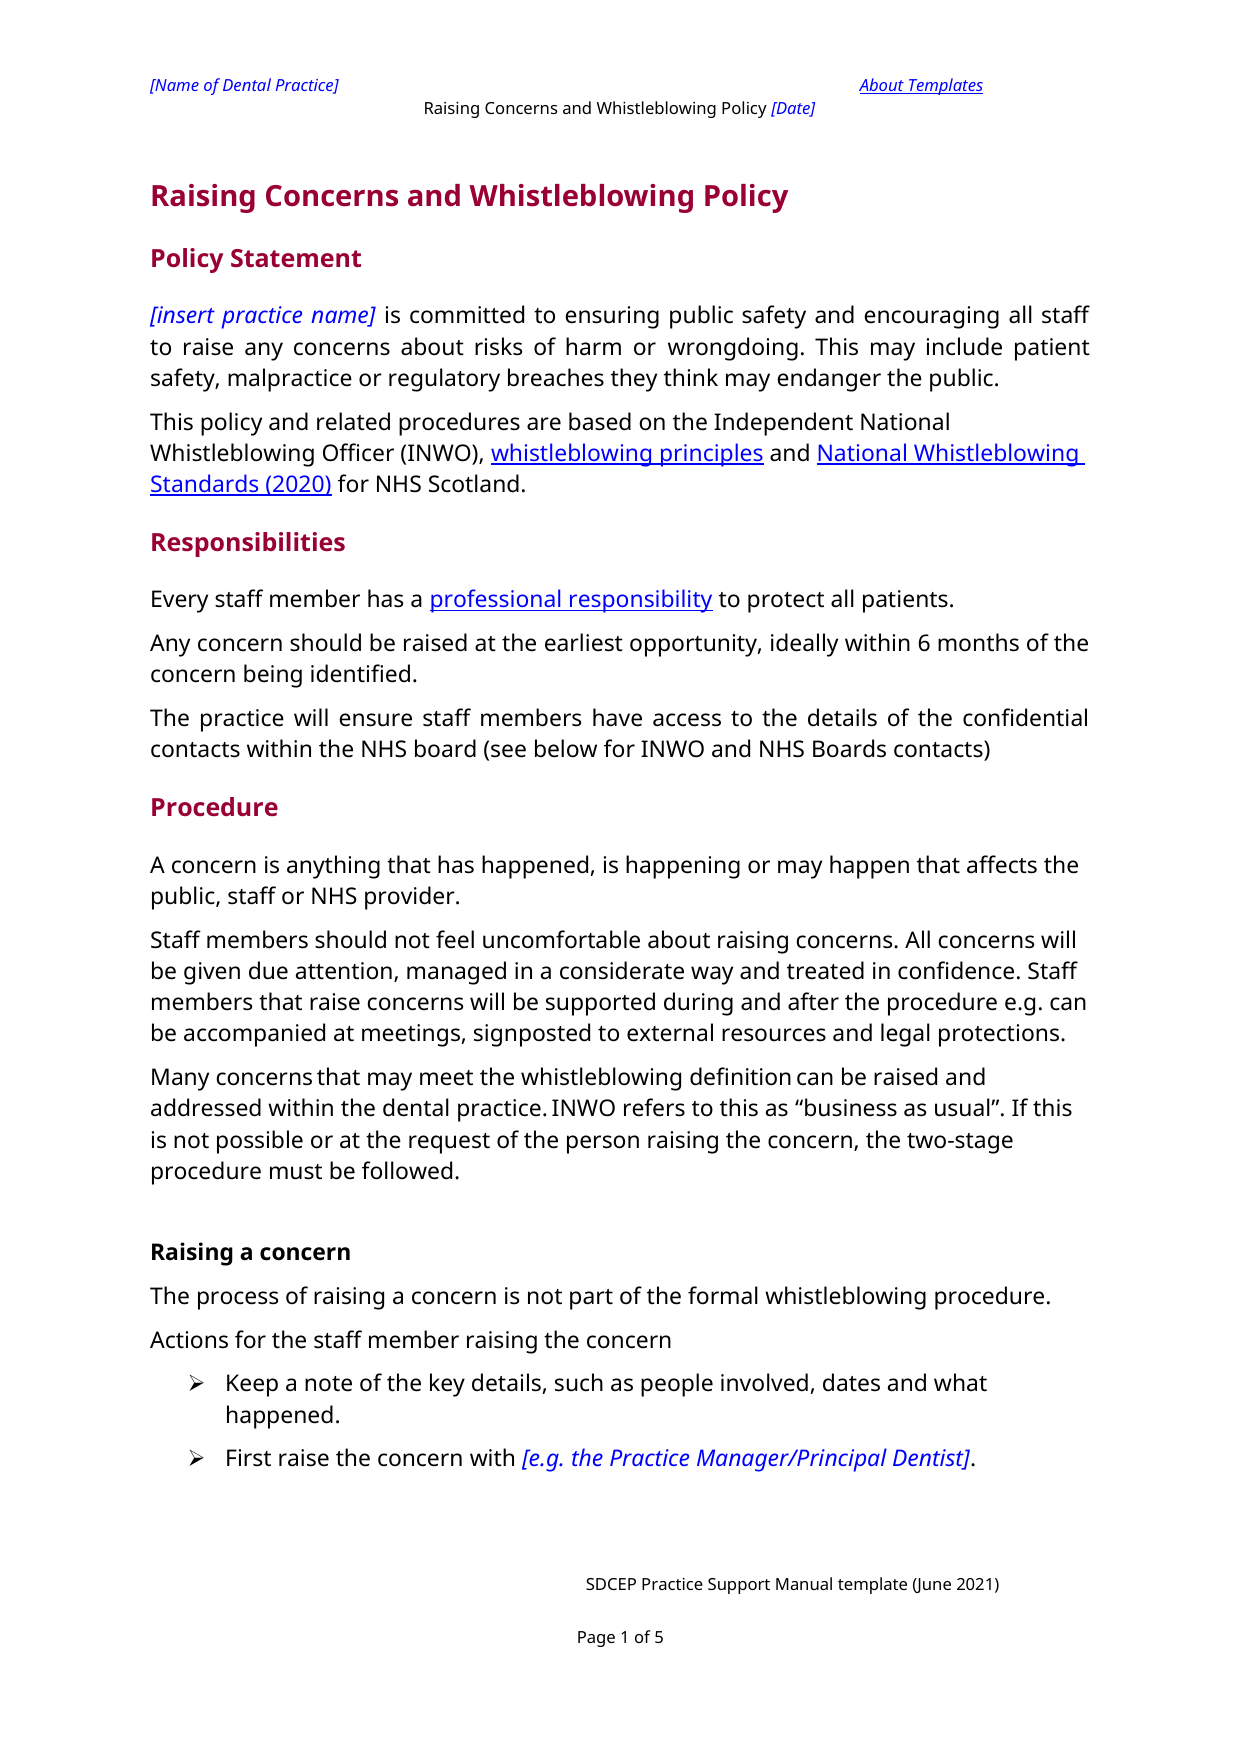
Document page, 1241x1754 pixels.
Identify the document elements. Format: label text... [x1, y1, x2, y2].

text This policy and related procedures are based on the Independent National Whistleblowing Officer (INWO), whistleblowing principles and National Whistleblowing Standards (2020) for NHS Scotland. [150, 406, 1090, 499]
text Many concerns that may meet the whistleblowing definition can be raised and addressed within the dental practice. INWO refers to this as “business as usual”. If this is not possible or at the request of the person raising the concern, the two-stage procedure must be followed. [150, 1061, 1090, 1186]
text Every staff member has a professional responsibility to protect all patients. [150, 583, 1090, 614]
list Keep a note of the key details, such as people involved, dates and what happened. [187, 1367, 1090, 1430]
subtitle Policy Statement [150, 240, 1090, 274]
text Actions for the staff member raising the concern [150, 1324, 1090, 1355]
text Staff members should not feel uncomfortable about raising concerns. All concerns will be given due attention, managed in a considerate way and treated in confidence. Staff members that raise concerns will be supported during and after the procedure e.g. can be accompanied at meetings, signposted to external resources and legal protections. [150, 924, 1090, 1049]
text The practice will ensure staff members have access to the details of the confidential contacts within the NHS board (see below for INWO and NHS Boards contacts) [150, 702, 1090, 764]
text Any concern should be raised at the earliest opportunity, ideally within 6 months of the concern being identified. [150, 627, 1090, 689]
subtitle Responsibilities [150, 524, 1090, 558]
list First raise the concern with [e.g. the Practice Manager/Principal Dentist]. [187, 1442, 1090, 1474]
text Raising a concern [150, 1236, 1090, 1267]
text [insert practice name] is committed to ensuring public safety and encouraging all staff to raise any concerns about risks of harm or wrongdoing. This may include patient safety, malpractice or regulatory breaches they think may endanger the public. [150, 299, 1090, 393]
text The process of raising a concern is not part of the formal whistleblowing procedure. [150, 1280, 1090, 1311]
text A concern is anything that has happened, is happening or may happen that affects the public, staff or NHS provider. [150, 849, 1090, 911]
subtitle Procedure [150, 789, 1090, 824]
subtitle Raising Concerns and Whistleblowing Policy [150, 176, 1090, 215]
